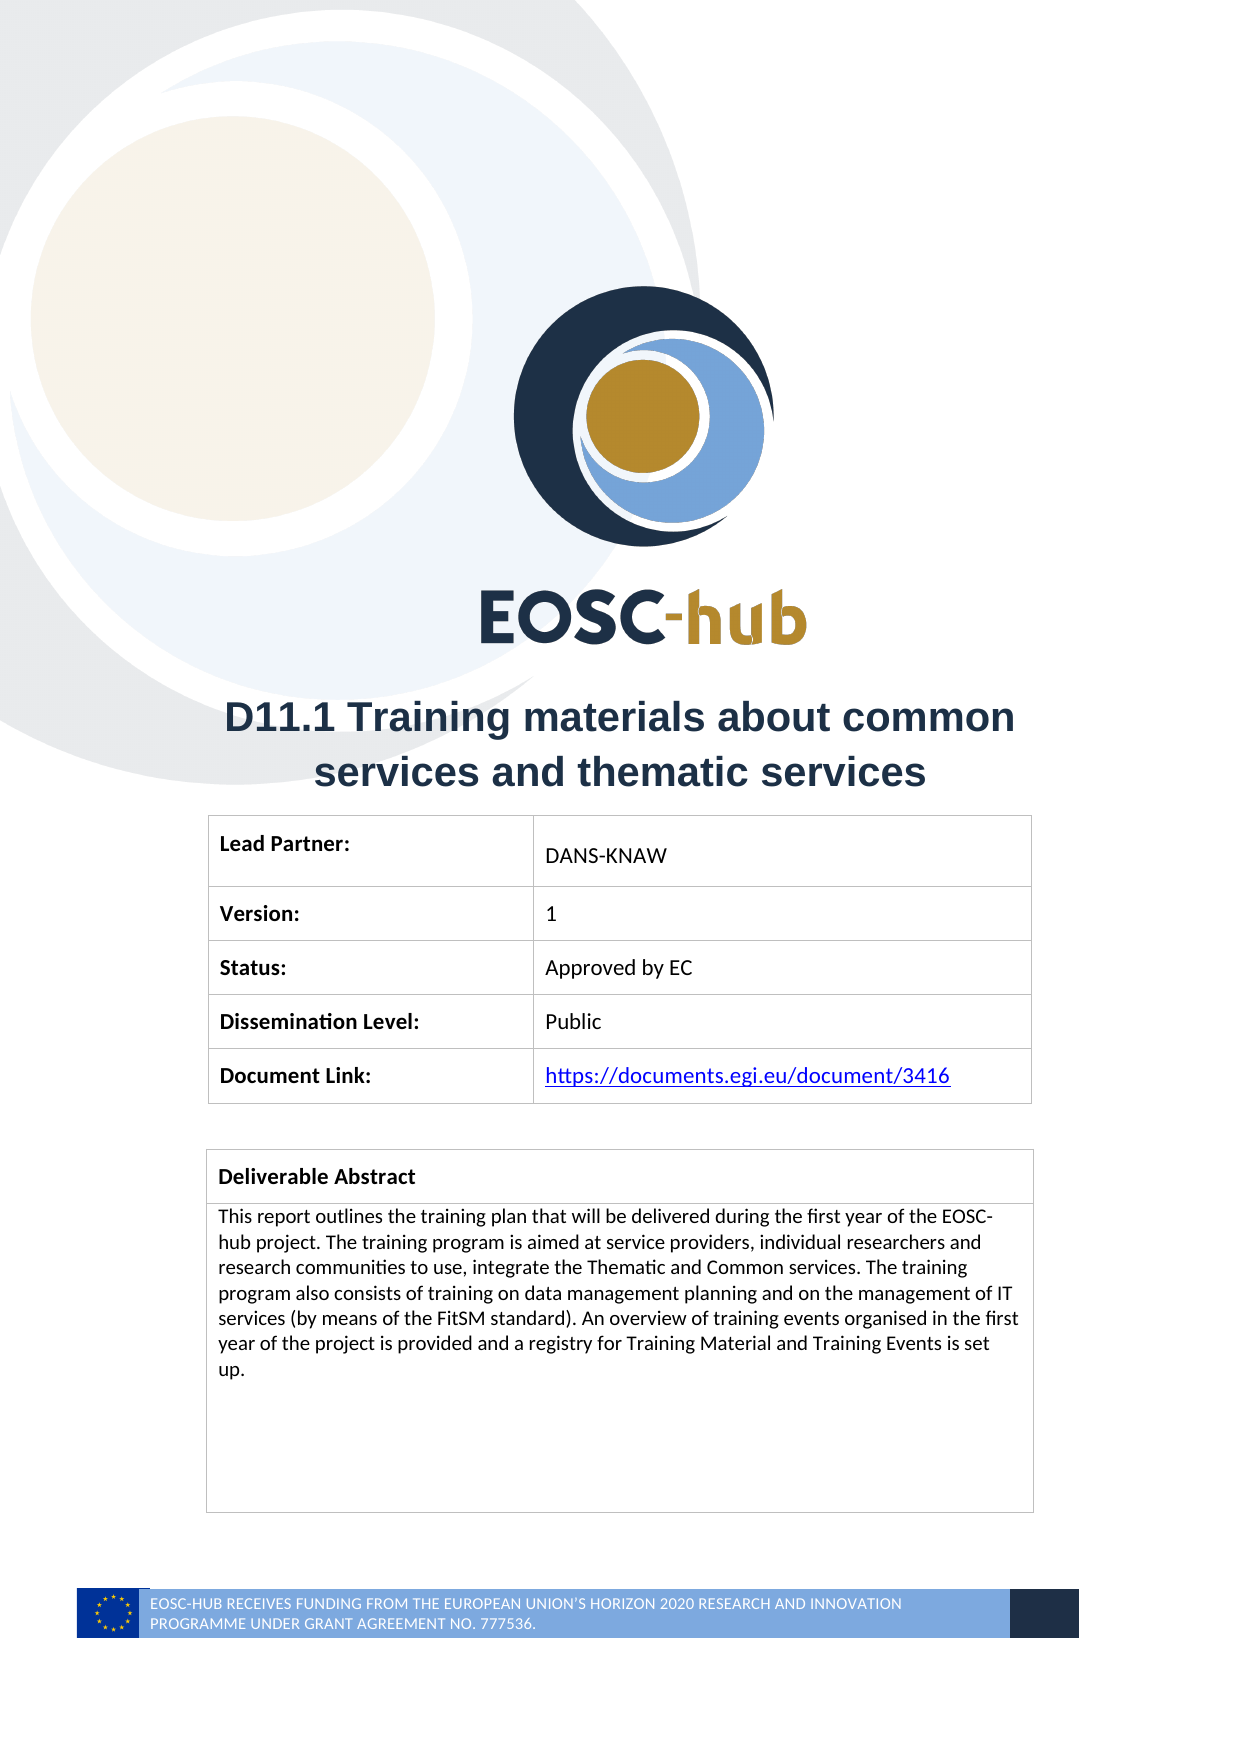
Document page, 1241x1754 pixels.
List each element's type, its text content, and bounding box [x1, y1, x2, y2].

table_cell Status: [209, 941, 533, 994]
table_cell https://documents.egi.eu/document/3416 [534, 1049, 1031, 1103]
title D11.1 Training materials about common services and thematic services [150, 693, 1090, 796]
table_header DANS-KNAW [534, 816, 1031, 886]
table_cell Dissemination Level: [209, 995, 533, 1048]
table_cell Document Link: [209, 1049, 533, 1103]
table_cell 1 [534, 887, 1031, 940]
table_cell Approved by EC [534, 941, 1031, 994]
table_header Deliverable Abstract [207, 1150, 1033, 1202]
picture [76, 1588, 150, 1638]
table_cell Version: [209, 887, 533, 940]
picture [0, 0, 1106, 825]
table_cell Public [534, 995, 1031, 1048]
table_cell This report outlines the training plan that will be delivered during the first year of the EOSC-hub project. The training program is aimed at service providers, individual researchers and research communities to use, integrate the Thematic and Common services. The training program also consists of training on data management planning and on the management of IT services (by means of the FitSM standard). An overview of training events organised in the first year of the project is provided and a registry for Training Material and Training Events is set up. [207, 1204, 1033, 1512]
table_header Lead Partner: [209, 816, 533, 886]
